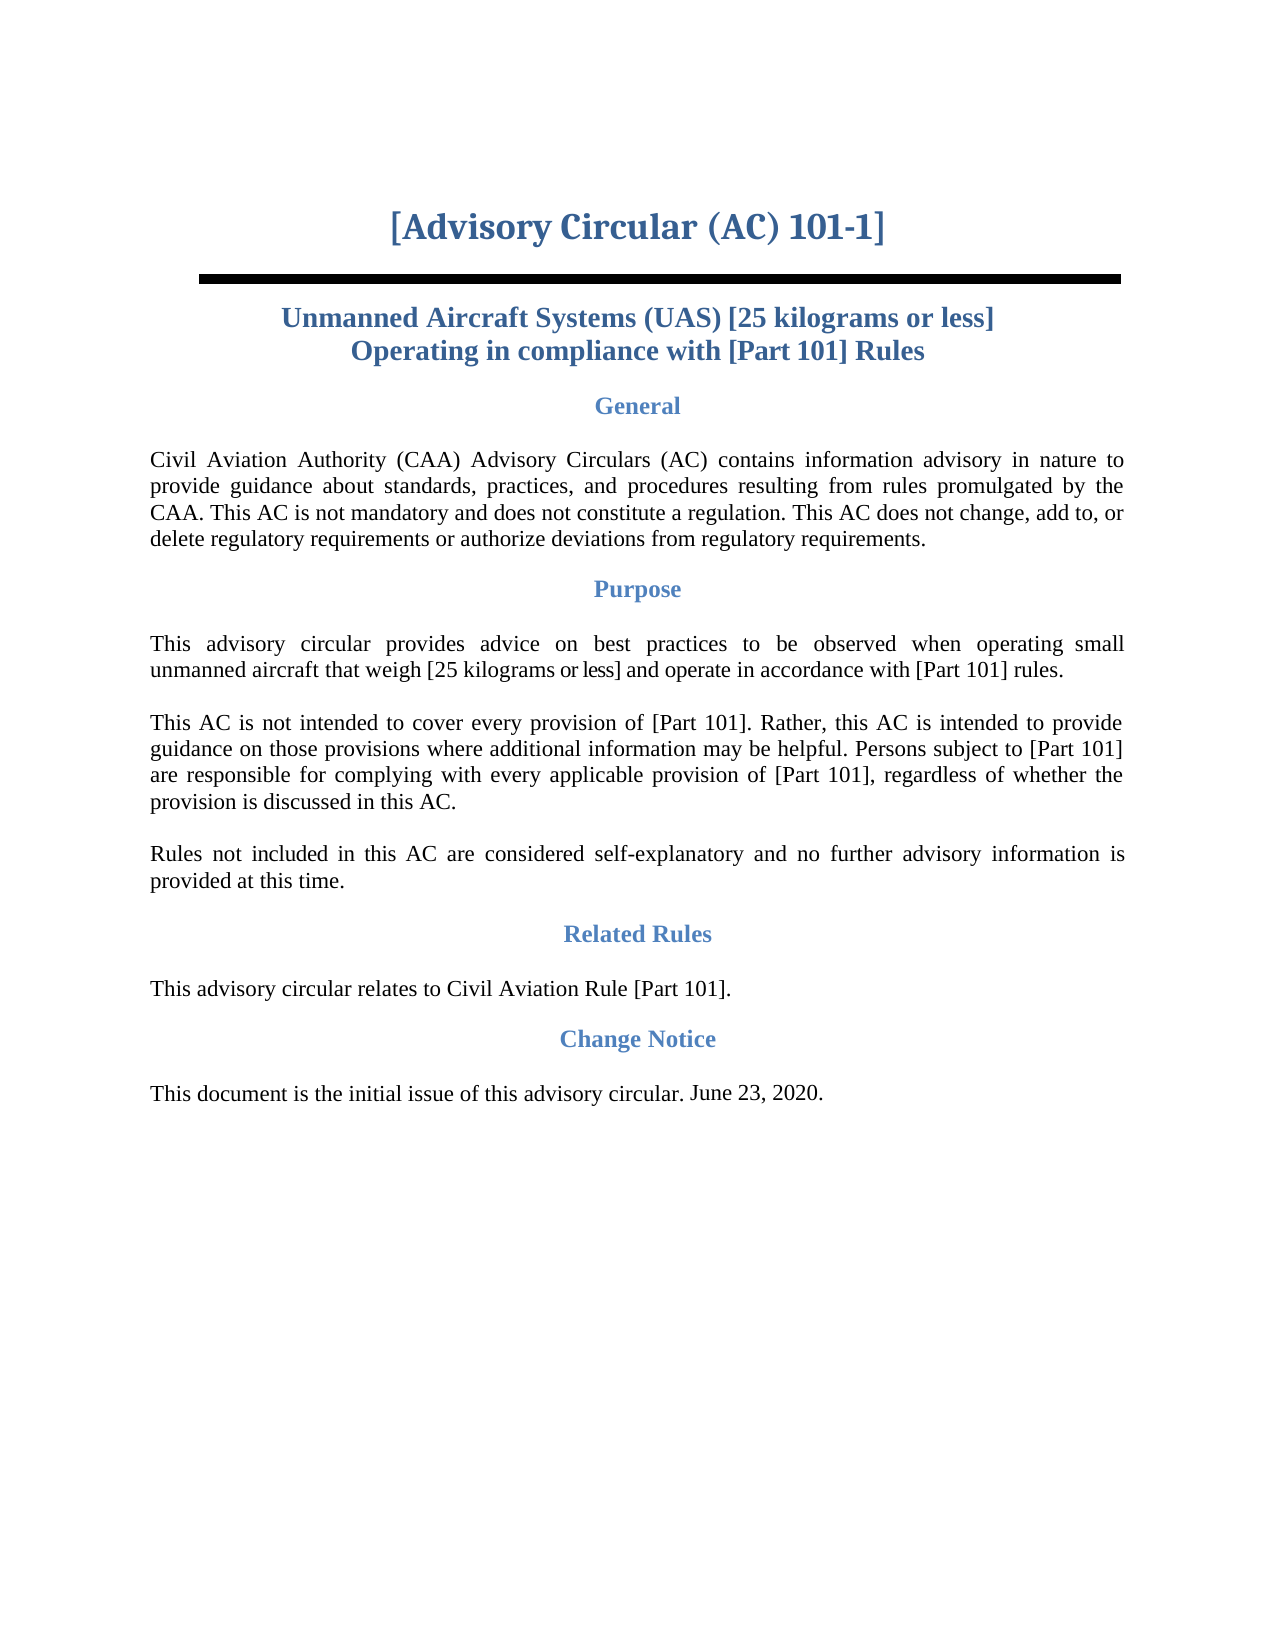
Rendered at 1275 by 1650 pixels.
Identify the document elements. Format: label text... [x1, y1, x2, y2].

text This advisory circular provides advice on best practices to be observed when operating small unmanned aircraft that weigh [25 kilograms or less] and operate in accordance with [Part 101] rules. [150, 629, 1125, 682]
text Rules not included in this AC are considered self-explanatory and no further advisory information is provided at this time. [150, 840, 1125, 893]
text Civil Aviation Authority (CAA) Advisory Circulars (AC) contains information advisory in nature to provide guidance about standards, practices, and procedures resulting from rules promulgated by the CAA. This AC is not mandatory and does not constitute a regulation. This AC does not change, add to, or delete regulatory requirements or authorize deviations from regulatory requirements. [150, 446, 1125, 552]
text Purpose [150, 574, 1125, 603]
text Change Notice [150, 1024, 1125, 1052]
text General [150, 391, 1125, 420]
subtitle [Advisory Circular (AC) 101-1] [150, 206, 1125, 249]
text Related Rules [150, 919, 1125, 948]
subtitle Unmanned Aircraft Systems (UAS) [25 kilograms or less] [150, 300, 1125, 333]
text This AC is not intended to cover every provision of [Part 101]. Rather, this AC is intended to provide guidance on those provisions where additional information may be helpful. Persons subject to [Part 101] are responsible for complying with every applicable provision of [Part 101], regardless of whether the provision is discussed in this AC. [150, 709, 1125, 814]
text This advisory circular relates to Civil Aviation Rule [Part 101]. [150, 974, 1125, 1001]
text This document is the initial issue of this advisory circular. June 23, 2020. [150, 1079, 1125, 1106]
subtitle Operating in compliance with [Part 101] Rules [150, 333, 1125, 367]
